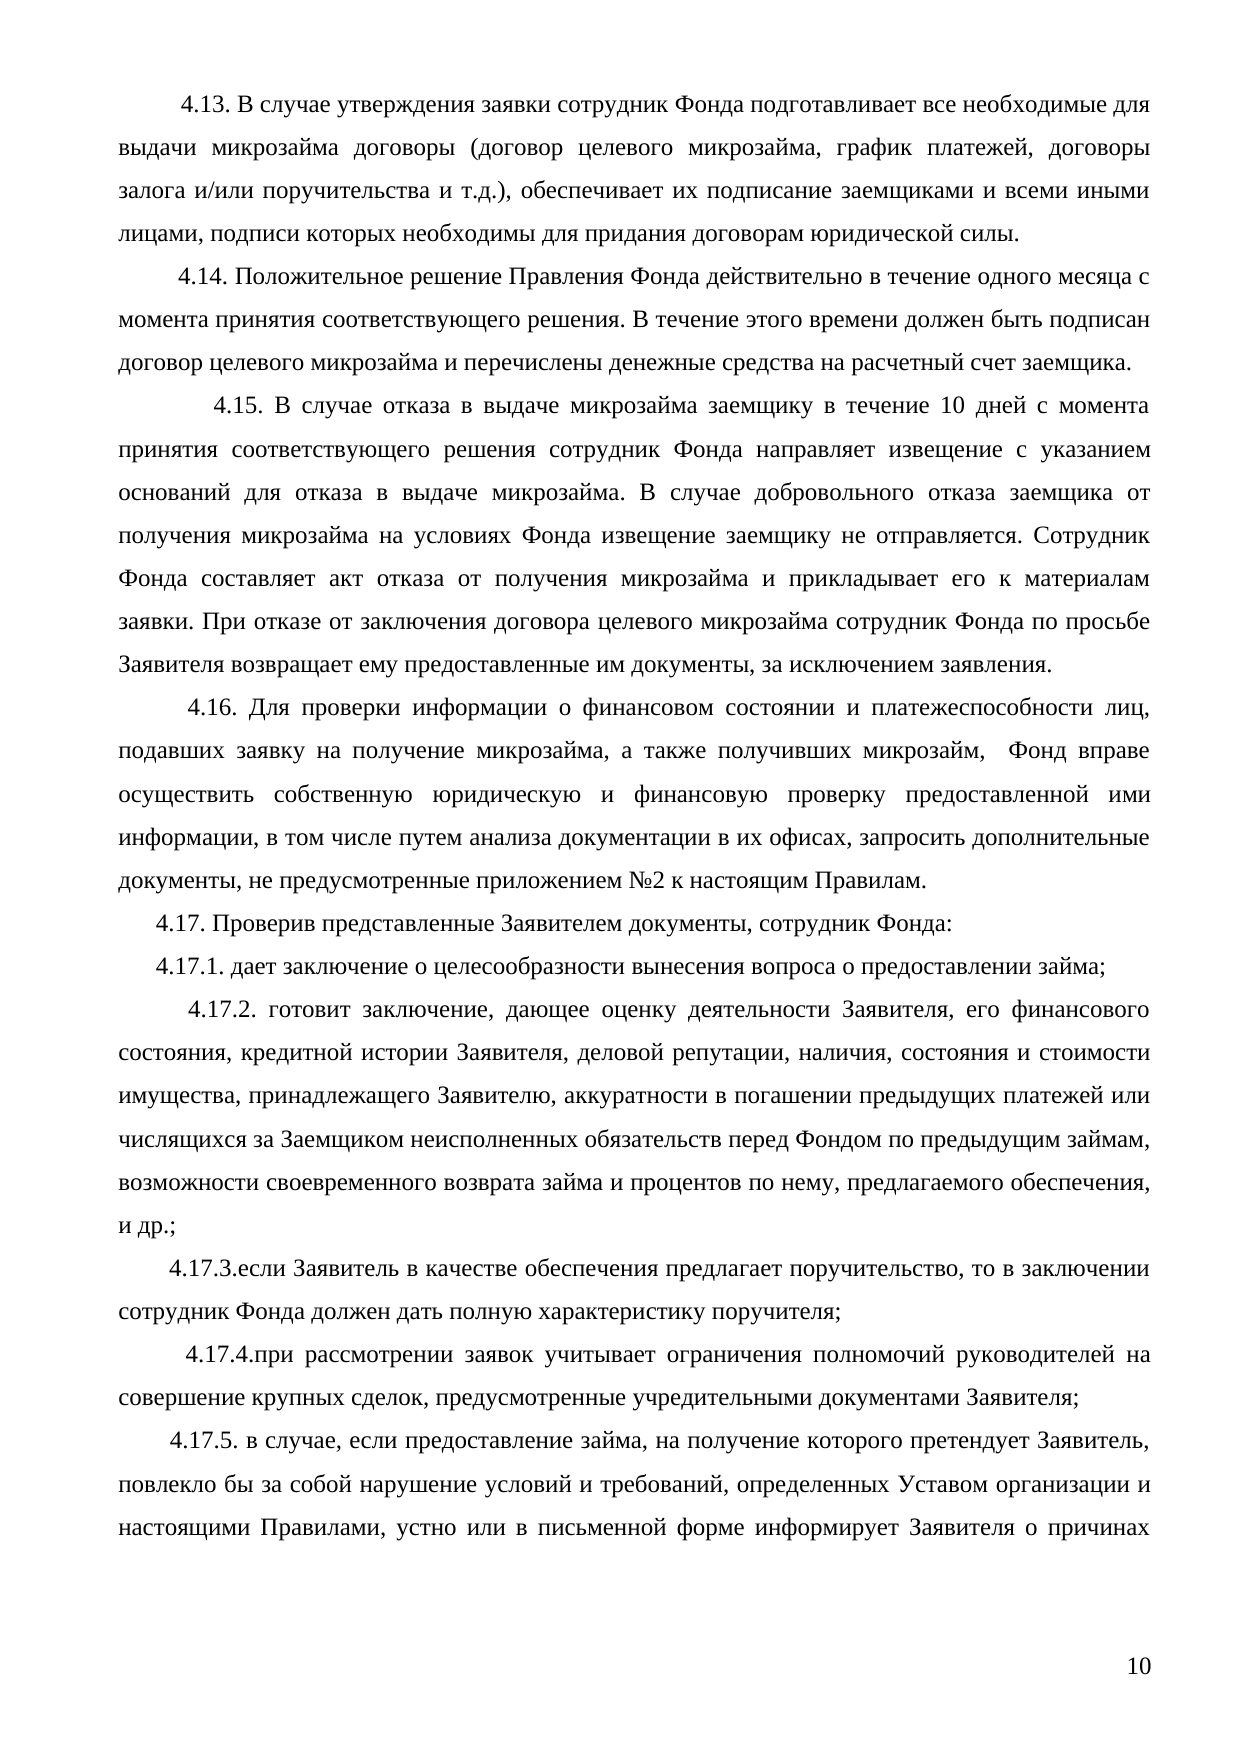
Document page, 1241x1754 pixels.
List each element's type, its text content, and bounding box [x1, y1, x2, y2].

text 4.16. Для проверки информации о финансовом состоянии и платежеспособности лиц, подавших заявку на получение микрозайма, а также получивших микрозайм, Фонд вправе осуществить собственную юридическую и финансовую проверку предоставленной ими информации, в том числе путем анализа документации в их офисах, запросить дополнительные документы, не предусмотренные приложением №2 к настоящим Правилам. [118, 692, 1152, 894]
text 4.14. Положительное решение Правления Фонда действительно в течение одного месяца с момента принятия соответствующего решения. В течение этого времени должен быть подписан договор целевого микрозайма и перечислены денежные средства на расчетный счет заемщика. [118, 261, 1152, 376]
text 4.17.3.если Заявитель в качестве обеспечения предлагает поручительство, то в заключении сотрудник Фонда должен дать полную характеристику поручителя; [118, 1253, 1152, 1325]
text 4.17.1. дает заключение о целесообразности вынесения вопроса о предоставлении займа; [118, 951, 1152, 980]
text 4.17. Проверив представленные Заявителем документы, сотрудник Фонда: [118, 908, 1152, 937]
text 4.13. В случае утверждения заявки сотрудник Фонда подготавливает все необходимые для выдачи микрозайма договоры (договор целевого микрозайма, график платежей, договоры залога и/или поручительства и т.д.), обеспечивает их подписание заемщиками и всеми иными лицами, подписи которых необходимы для придания договорам юридической силы. [118, 89, 1152, 247]
text 4.15. В случае отказа в выдаче микрозайма заемщику в течение 10 дней с момента принятия соответствующего решения сотрудник Фонда направляет извещение с указанием оснований для отказа в выдаче микрозайма. В случае добровольного отказа заемщика от получения микрозайма на условиях Фонда извещение заемщику не отправляется. Сотрудник Фонда составляет акт отказа от получения микрозайма и прикладывает его к материалам заявки. При отказе от заключения договора целевого микрозайма сотрудник Фонда по просьбе Заявителя возвращает ему предоставленные им документы, за исключением заявления. [118, 391, 1152, 678]
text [118, 1426, 1152, 1541]
text 4.17.4.при рассмотрении заявок учитывает ограничения полномочий руководителей на совершение крупных сделок, предусмотренные учредительными документами Заявителя; [118, 1339, 1152, 1411]
text 4.17.2. готовит заключение, дающее оценку деятельности Заявителя, его финансового состояния, кредитной истории Заявителя, деловой репутации, наличия, состояния и стоимости имущества, принадлежащего Заявителю, аккуратности в погашении предыдущих платежей или числящихся за Заемщиком неисполненных обязательств перед Фондом по предыдущим займам, возможности своевременного возврата займа и процентов по нему, предлагаемого обеспечения, и др.; [118, 994, 1152, 1239]
